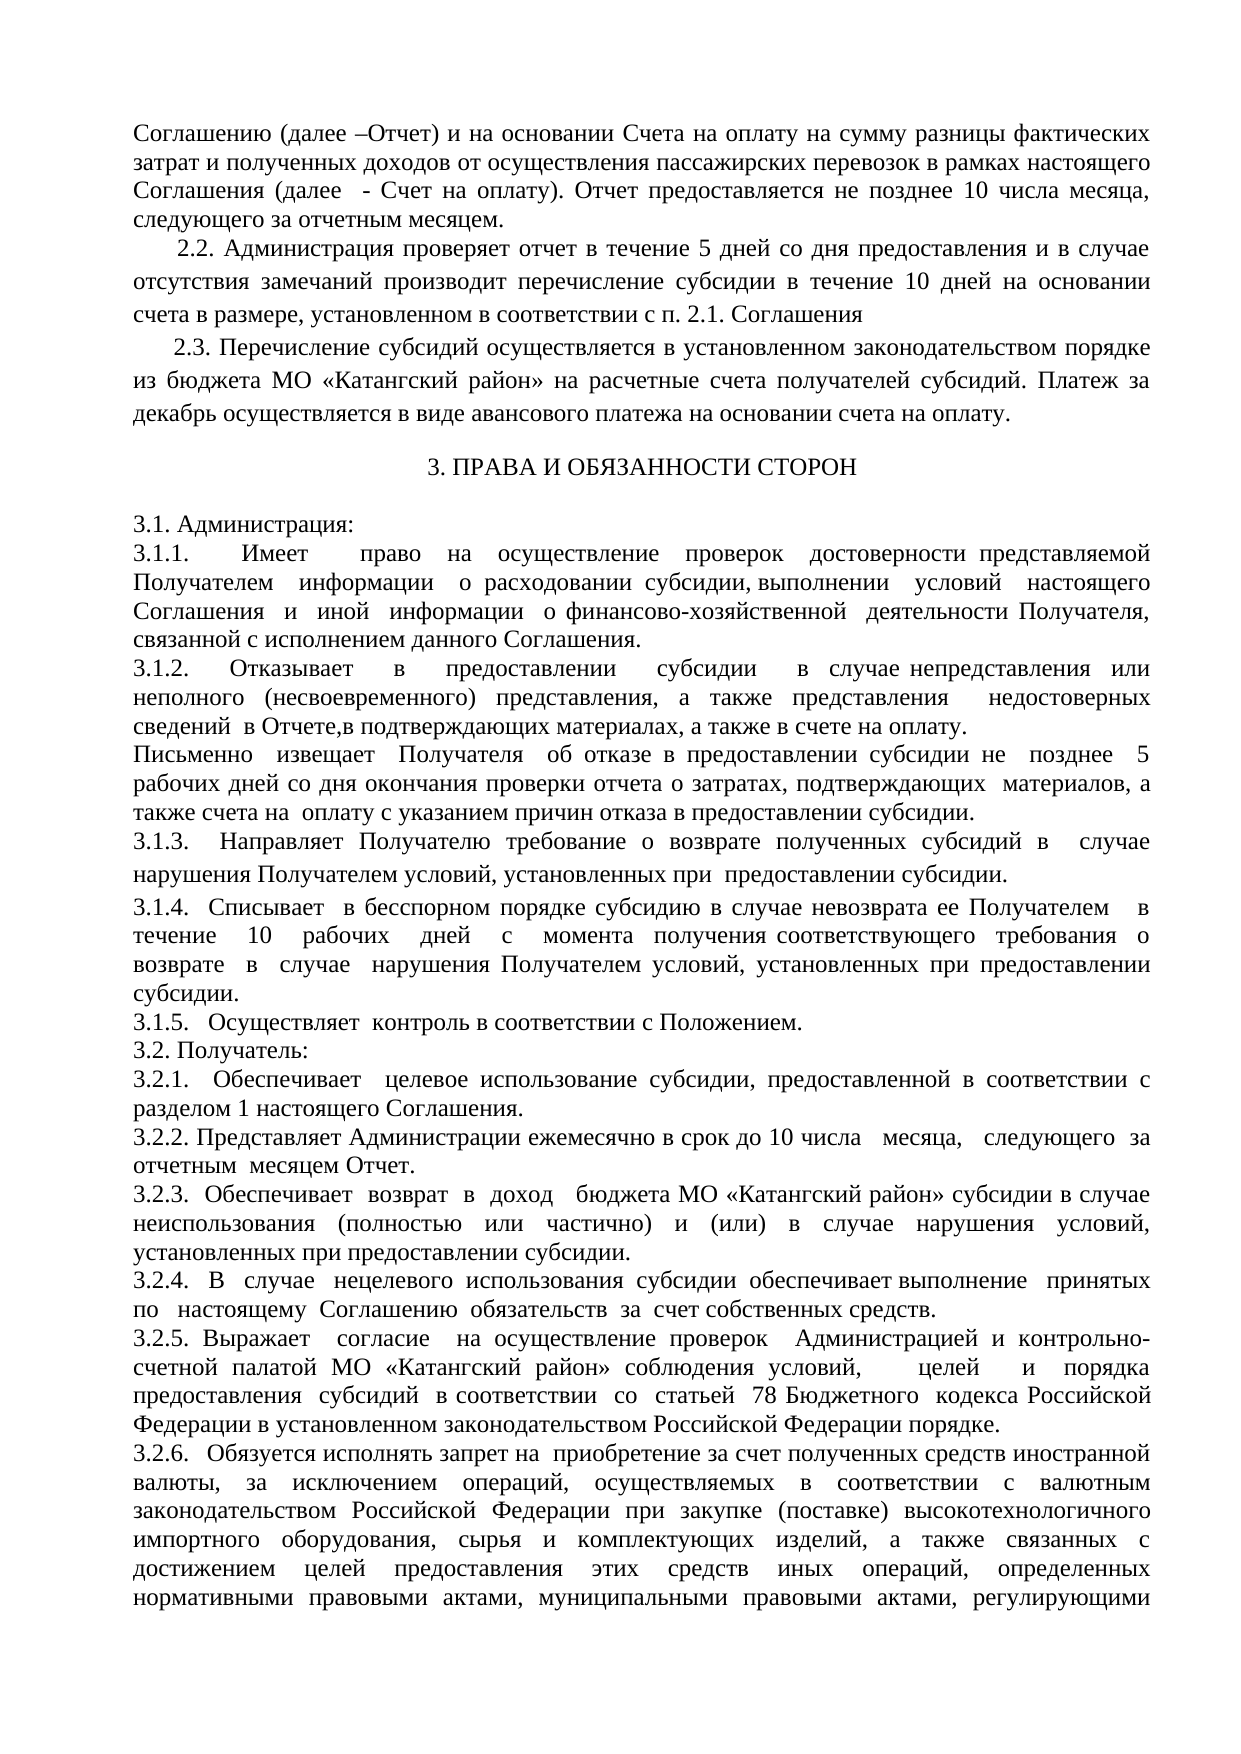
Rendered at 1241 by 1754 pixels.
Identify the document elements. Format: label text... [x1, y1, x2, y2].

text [133, 1438, 1152, 1611]
text 3.1.3. Направляет Получателю требование о возврате полученных субсидий в случае нарушения Получателем условий, установленных при предоставлении субсидии. [133, 826, 1152, 888]
text 3.2.3. Обеспечивает возврат в доход бюджета МО «Катангский район» субсидии в случае неиспользования (полностью или частично) и (или) в случае нарушения условий, установленных при предоставлении субсидии. [133, 1179, 1152, 1266]
text 3.1. Администрация: [133, 509, 1152, 538]
text 3.1.2. Отказывает в предоставлении субсидии в случае непредставления или неполного (несвоевременного) представления, а также представления недостоверных сведений в Отчете,в подтверждающих материалах, а также в счете на оплату. [133, 653, 1152, 739]
text 3.1.1. Имеет право на осуществление проверок достоверности представляемой Получателем информации о расходовании субсидии, выполнении условий настоящего Соглашения и иной информации о финансово-хозяйственной деятельности Получателя, связанной с исполнением данного Соглашения. [133, 538, 1152, 653]
text 3.2.2. Представляет Администрации ежемесячно в срок до 10 числа месяца, следующего за отчетным месяцем Отчет. [133, 1122, 1152, 1179]
text 2.2. Администрация проверяет отчет в течение 5 дней со дня предоставления и в случае отсутствия замечаний производит перечисление субсидии в течение 10 дней на основании счета в размере, установленном в соответствии с п. 2.1. Соглашения [133, 233, 1152, 328]
text 3.2.1. Обеспечивает целевое использование субсидии, предоставленной в соответствии с разделом 1 настоящего Соглашения. [133, 1064, 1152, 1122]
text 3.1.4. Списывает в бесспорном порядке субсидию в случае невозврата ее Получателем в течение 10 рабочих дней с момента получения соответствующего требования о возврате в случае нарушения Получателем условий, установленных при предоставлении субсидии. [133, 892, 1152, 1007]
text 3.2.5. Выражает согласие на осуществление проверок Администрацией и контрольно-счетной палатой МО «Катангский район» соблюдения условий, целей и порядка предоставления субсидий в соответствии со статьей 78 Бюджетного кодекса Российской Федерации в установленном законодательством Российской Федерации порядке. [133, 1323, 1152, 1438]
text 2.3. Перечисление субсидий осуществляется в установленном законодательством порядке из бюджета МО «Катангский район» на расчетные счета получателей субсидий. Платеж за декабрь осуществляется в виде авансового платежа на основании счета на оплату. [133, 332, 1152, 427]
text Письменно извещает Получателя об отказе в предоставлении субсидии не позднее 5 рабочих дней со дня окончания проверки отчета о затратах, подтверждающих материалов, а также счета на оплату с указанием причин отказа в предоставлении субсидии. [133, 739, 1152, 826]
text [133, 118, 1152, 233]
text 3.2.4. В случае нецелевого использования субсидии обеспечивает выполнение принятых по настоящему Соглашению обязательств за счет собственных средств. [133, 1266, 1152, 1323]
text 3.1.5. Осуществляет контроль в соответствии с Положением. [133, 1007, 1152, 1036]
text 3.2. Получатель: [133, 1036, 1152, 1064]
text 3. ПРАВА И ОБЯЗАННОСТИ СТОРОН [133, 452, 1152, 481]
